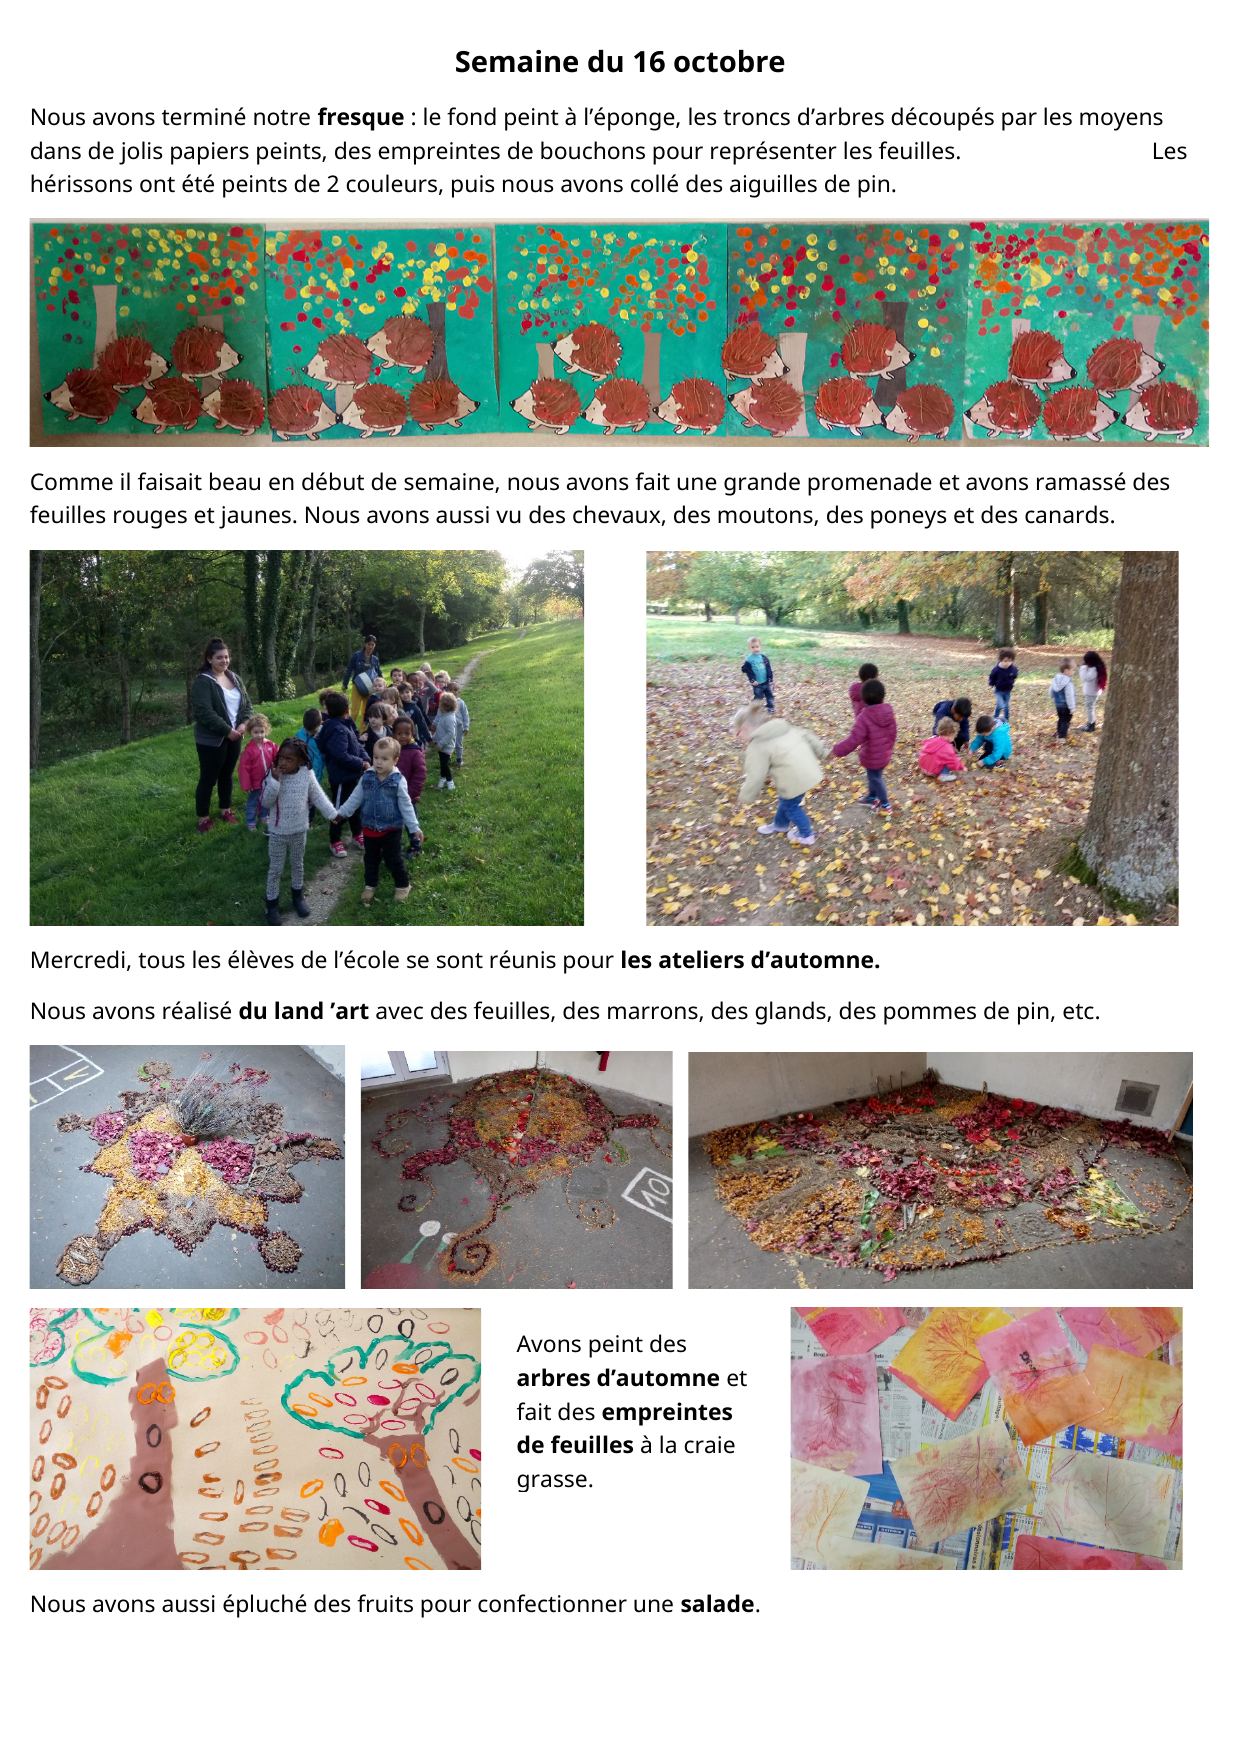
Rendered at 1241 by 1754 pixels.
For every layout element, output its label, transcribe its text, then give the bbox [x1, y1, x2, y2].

picture [29, 1308, 482, 1570]
text Semaine du 16 octobre [29, 41, 1211, 81]
picture [29, 550, 585, 926]
text Nous avons aussi épluché des fruits pour confectionner une salade. [29, 1588, 1211, 1620]
picture [360, 1051, 673, 1289]
picture [29, 218, 1210, 447]
picture [29, 1045, 346, 1289]
text Nous avons terminé notre fresque : le fond peint à l’éponge, les troncs d’arbres découpés par les moyens dans de jolis papiers peints, des empreintes de bouchons pour représenter les feuilles. Les hérissons ont été peints de 2 couleurs, puis nous avons collé des aiguilles de pin. [29, 101, 1211, 199]
picture [688, 1052, 1193, 1289]
text Nous avons réalisé du land ’art avec des feuilles, des marrons, des glands, des pommes de pin, etc. [29, 994, 1211, 1026]
text Comme il faisait beau en début de semaine, nous avons fait une grande promenade et avons ramassé des feuilles rouges et jaunes. Nous avons aussi vu des chevaux, des moutons, des poneys et des canards. [29, 466, 1211, 531]
text Mercredi, tous les élèves de l’école se sont réunis pour les ateliers d’automne. [29, 944, 1211, 975]
picture [646, 551, 1179, 926]
picture [790, 1307, 1183, 1570]
